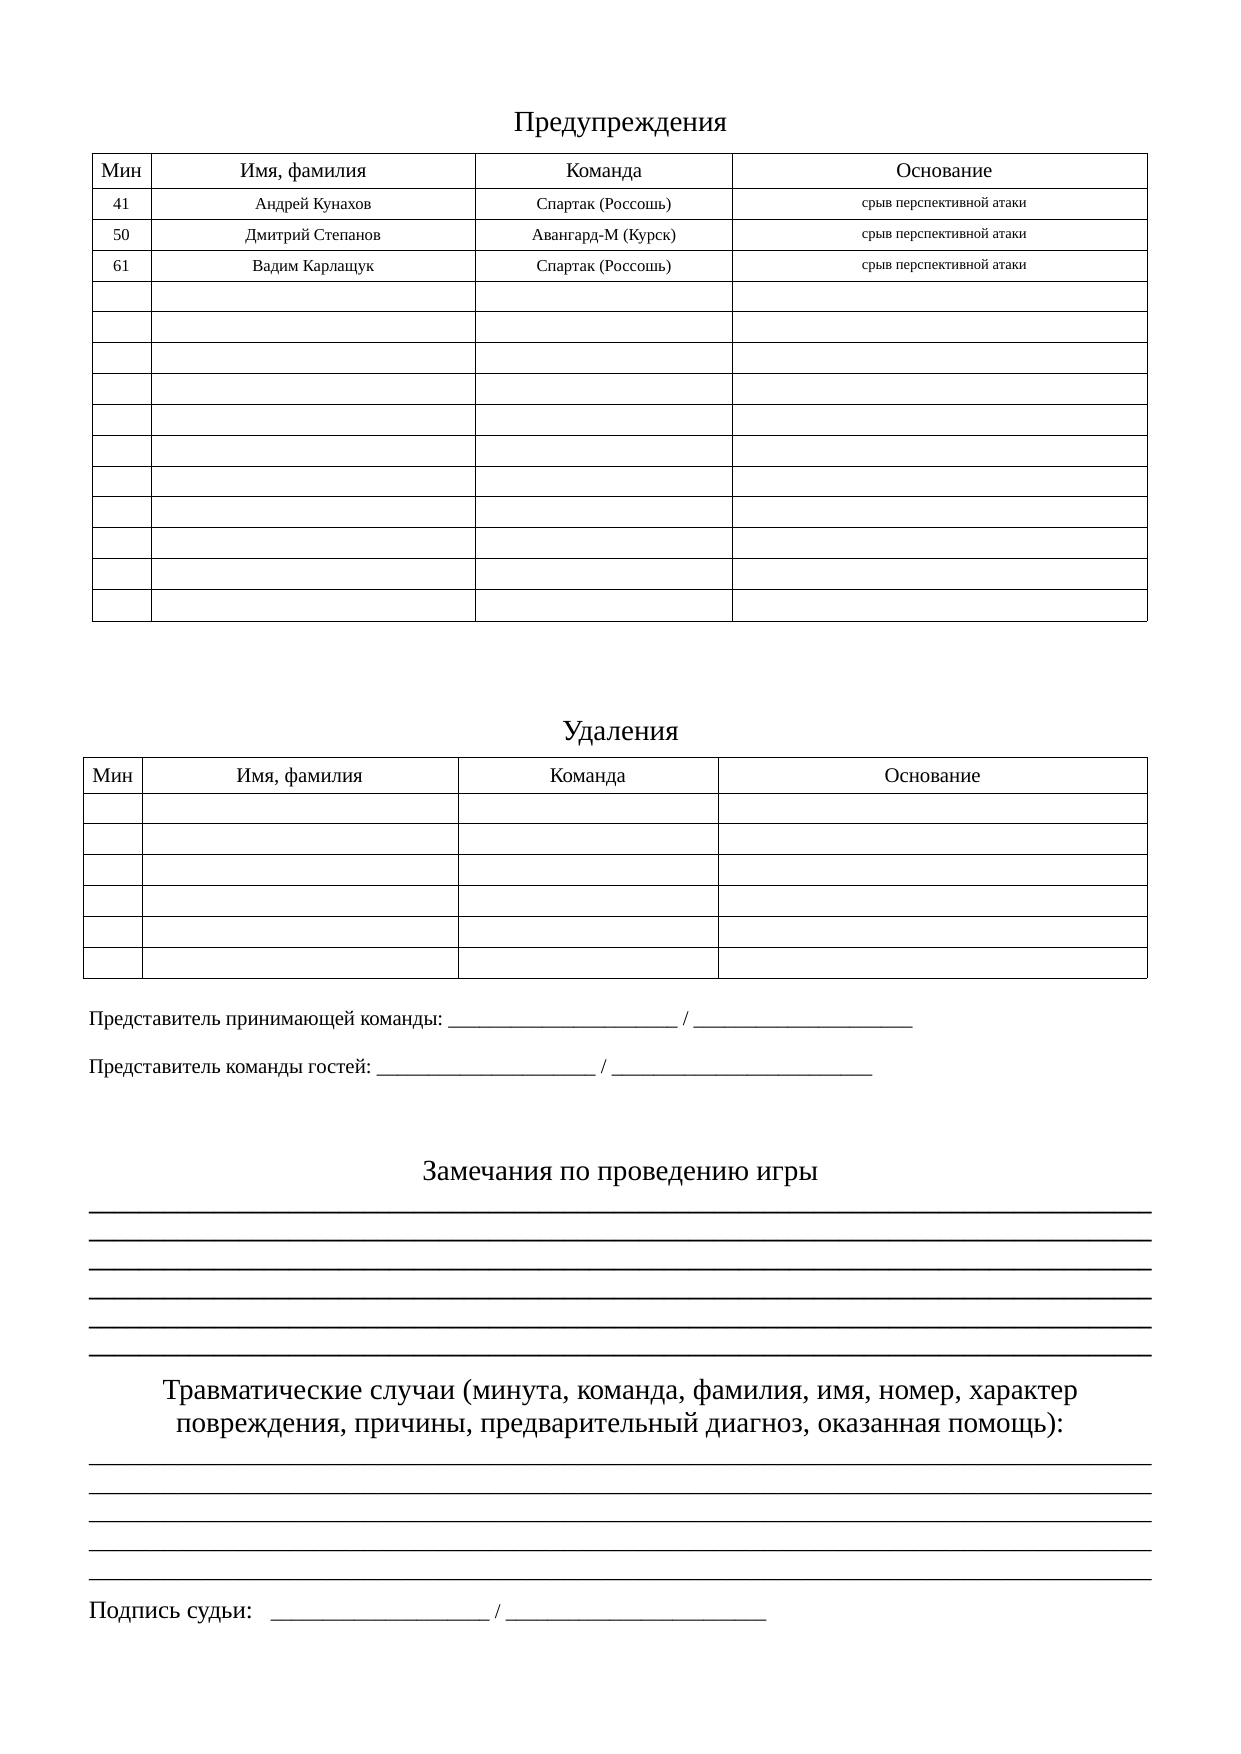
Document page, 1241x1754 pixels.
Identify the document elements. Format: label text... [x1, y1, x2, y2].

text Подпись судьи: _____________________ / _________________________ [88, 1595, 1152, 1624]
table_cell [719, 824, 1147, 854]
table_cell [719, 794, 1147, 823]
table_cell [719, 948, 1147, 977]
text Представитель принимающей команды: ______________________ / _____________________ [88, 1006, 1152, 1030]
table_cell [459, 855, 718, 885]
table_header Имя, фамилия [143, 758, 458, 792]
table_cell [143, 794, 458, 823]
table_header Команда [459, 758, 718, 792]
table_cell [459, 948, 718, 977]
table_cell [719, 886, 1147, 916]
table_header Основание [719, 758, 1147, 792]
table_cell [143, 855, 458, 885]
table_cell [459, 917, 718, 947]
table_cell [84, 855, 142, 885]
table_cell [719, 917, 1147, 947]
text Замечания по проведению игры ______________________________________________________________________________________________________________________________________________________________________________________________________________________________________________________________________________________________________________________________________________________________________________________________________________________________________________________________________________________________________________________________ [88, 1153, 1152, 1359]
table_cell [719, 855, 1147, 885]
text Предупреждения [88, 104, 1152, 137]
table_cell [84, 917, 142, 947]
table_cell [143, 917, 458, 947]
table_cell [143, 886, 458, 916]
table_cell [84, 948, 142, 977]
table_cell [84, 886, 142, 916]
table_cell [459, 886, 718, 916]
text Удаления [88, 137, 1152, 747]
table_cell [459, 824, 718, 854]
table_cell [84, 794, 142, 823]
table_cell [143, 948, 458, 977]
table_cell [143, 824, 458, 854]
table_header Мин [84, 758, 142, 792]
table_cell [84, 824, 142, 854]
table_cell [459, 794, 718, 823]
text Представитель команды гостей: _____________________ / _________________________ [88, 1054, 1152, 1078]
text Травматические случаи (минута, команда, фамилия, имя, номер, характер повреждения, причины, предварительный диагноз, оказанная помощь): _________________________________________________________________________________________________________________________________________________________________________________________________________________________________________________________________________________________________________________________________________________________________________________________________________________________________________ [88, 1372, 1152, 1583]
